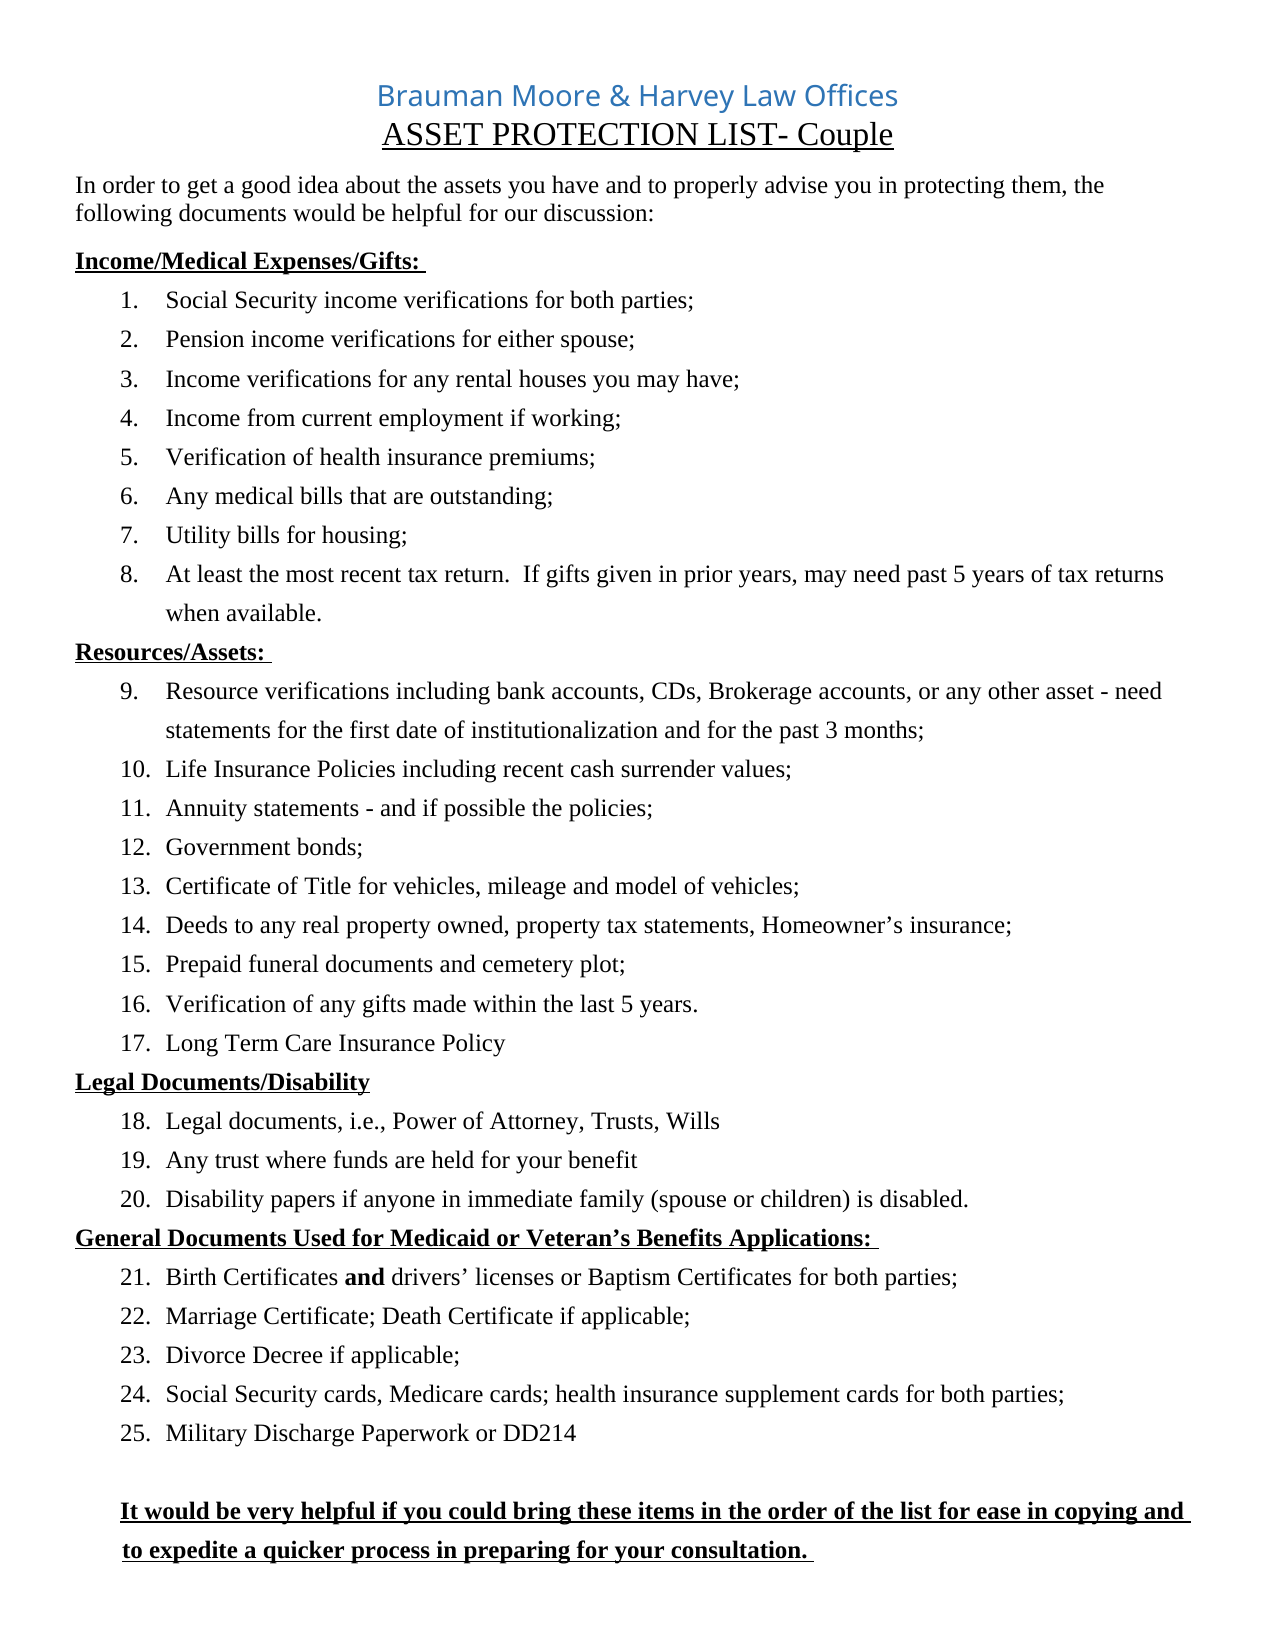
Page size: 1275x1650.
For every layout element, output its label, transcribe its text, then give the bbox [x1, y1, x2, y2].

list Legal documents, i.e., Power of Attorney, Trusts, Wills [120, 1106, 1200, 1134]
list Prepaid funeral documents and cemetery plot; [120, 949, 1200, 978]
list Any trust where funds are held for your benefit [120, 1145, 1200, 1174]
text ASSET PROTECTION LIST- Couple [75, 115, 1200, 153]
list Pension income verifications for either spouse; [120, 324, 1200, 353]
text Resources/Assets: [75, 637, 1200, 666]
list Social Security income verifications for both parties; [120, 286, 1200, 314]
list Verification of health insurance premiums; [120, 442, 1200, 471]
list Life Insurance Policies including recent cash surrender values; [120, 754, 1200, 783]
list Any medical bills that are outstanding; [120, 481, 1200, 509]
list Disability papers if anyone in immediate family (spouse or children) is disabled. [120, 1184, 1200, 1213]
list At least the most recent tax return. If gifts given in prior years, may need past 5 years of tax returns when available. [120, 559, 1200, 627]
text General Documents Used for Medicaid or Veteran’s Benefits Applications: [75, 1223, 1200, 1252]
list Certificate of Title for vehicles, mileage and model of vehicles; [120, 871, 1200, 900]
list Marriage Certificate; Death Certificate if applicable; [120, 1301, 1200, 1330]
text Income/Medical Expenses/Gifts: [75, 246, 1200, 275]
list Social Security cards, Medicare cards; health insurance supplement cards for both parties; [120, 1379, 1200, 1408]
list Income from current employment if working; [120, 403, 1200, 431]
list Annuity statements - and if possible the policies; [120, 793, 1200, 822]
list Verification of any gifts made within the last 5 years. [120, 989, 1200, 1017]
list Divorce Decree if applicable; [120, 1340, 1200, 1369]
text Legal Documents/Disability [75, 1067, 1200, 1096]
list Resource verifications including bank accounts, CDs, Brokerage accounts, or any other asset - need statements for the first date of institutionalization and for the past 3 months; [120, 676, 1200, 744]
text In order to get a good idea about the assets you have and to properly advise you in protecting them, the following documents would be helpful for our discussion: [75, 170, 1200, 227]
list Military Discharge Paperwork or DD214 [120, 1418, 1200, 1447]
list Deeds to any real property owned, property tax statements, Homeowner’s insurance; [120, 911, 1200, 939]
list Government bonds; [120, 832, 1200, 861]
list Utility bills for housing; [120, 520, 1200, 549]
list Income verifications for any rental houses you may have; [120, 364, 1200, 392]
text It would be very helpful if you could bring these items in the order of the list for ease in copying and to expedite a quicker process in preparing for your consultation. [120, 1496, 1200, 1564]
list Birth Certificates and drivers’ licenses or Baptism Certificates for both parties; [120, 1262, 1200, 1291]
list Long Term Care Insurance Policy [120, 1028, 1200, 1056]
